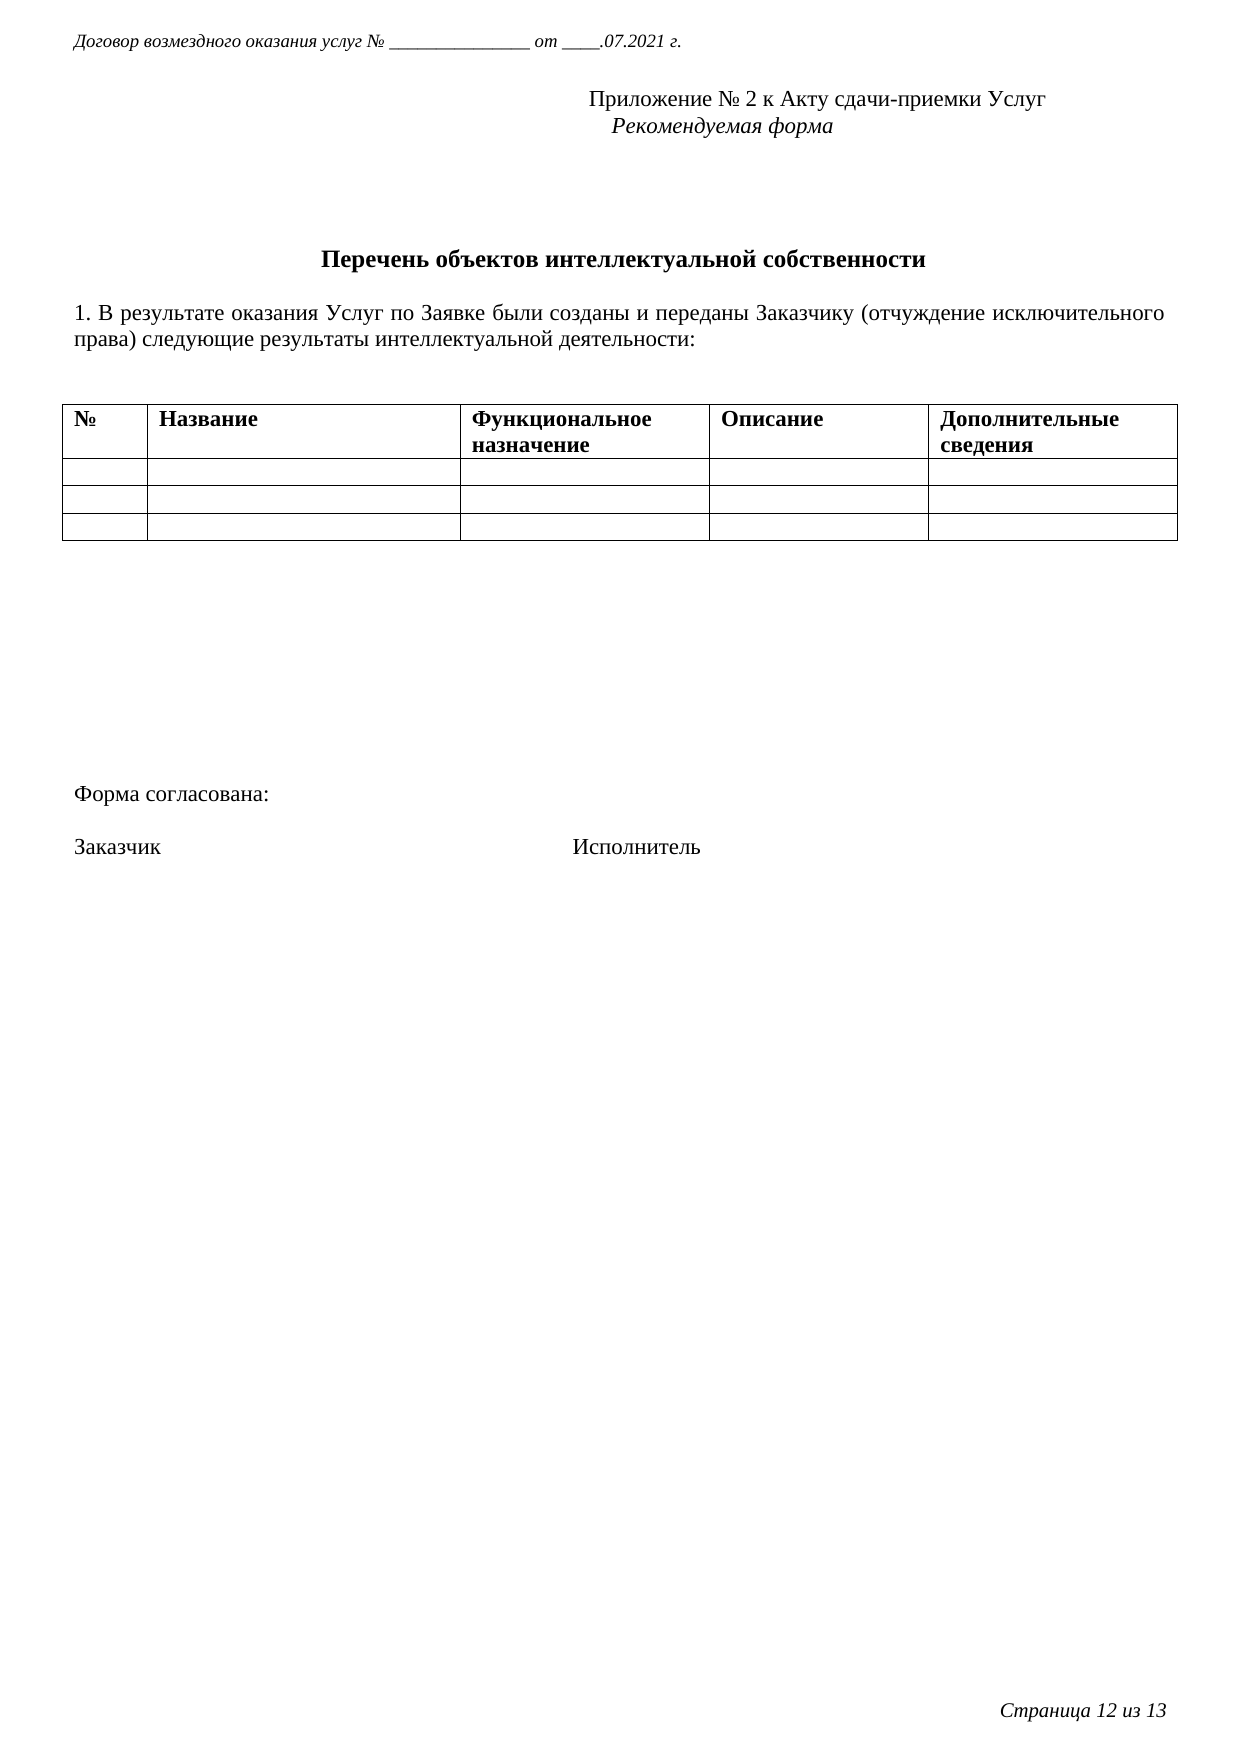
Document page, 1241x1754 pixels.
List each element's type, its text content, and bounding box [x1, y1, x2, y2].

table_header № [63, 405, 147, 458]
table_cell [63, 459, 147, 485]
table_cell [148, 459, 460, 485]
table_cell [710, 486, 928, 513]
table_cell [148, 514, 460, 540]
table_header Описание [710, 405, 928, 458]
table_header Название [148, 405, 460, 458]
table_cell [710, 459, 928, 485]
table_header Функциональное назначение [461, 405, 709, 458]
text Перечень объектов интеллектуальной собственности [74, 244, 1167, 272]
text Рекомендуемая форма [74, 112, 1167, 138]
text Приложение № 2 к Акту сдачи-приемки Услуг [74, 86, 1167, 112]
table_cell [929, 459, 1177, 485]
table_header Дополнительные сведения [929, 405, 1177, 458]
text Заказчик Исполнитель [74, 833, 1167, 859]
table_cell [148, 486, 460, 513]
table_cell [63, 514, 147, 540]
table_cell [710, 514, 928, 540]
table_cell [929, 486, 1177, 513]
text 1. В результате оказания Услуг по Заявке были созданы и переданы Заказчику (отчуждение исключительного права) следующие результаты интеллектуальной деятельности: [74, 299, 1167, 351]
table_cell [461, 486, 709, 513]
table_cell [461, 459, 709, 485]
table_cell [461, 514, 709, 540]
table_cell [929, 514, 1177, 540]
table_cell [63, 486, 147, 513]
text Форма согласована: [74, 780, 1167, 806]
